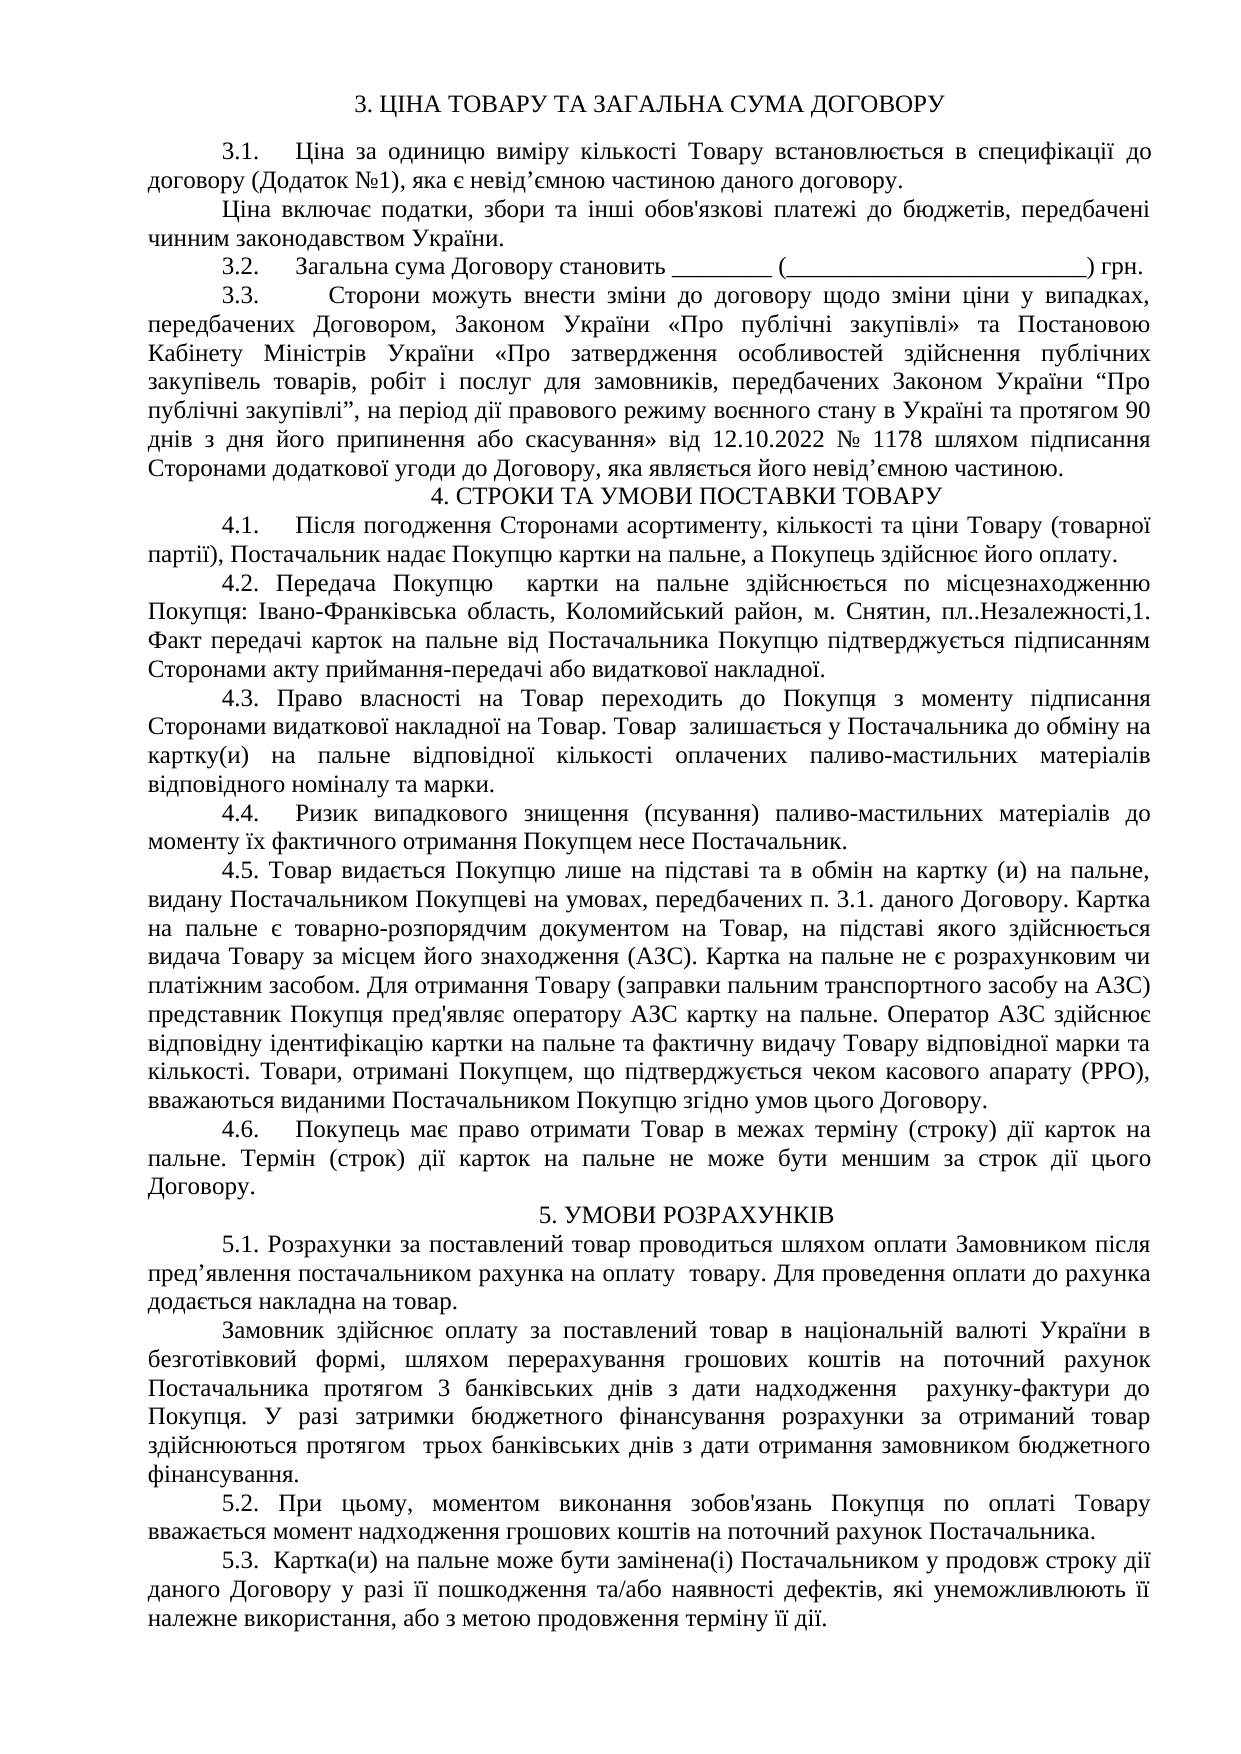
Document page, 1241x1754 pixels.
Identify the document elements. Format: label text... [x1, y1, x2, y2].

text 5.3. Картка(и) на пальне може бути замінена(і) Постачальником у продовж строку дії даного Договору у разі її пошкодження та/або наявності дефектів, які унеможливлюють її належне використання, або з метою продовження терміну її дії. [148, 1545, 1152, 1631]
text 3. ЦІНА ТОВАРУ ТА ЗАГАЛЬНА СУМА ДОГОВОРУ [148, 89, 1152, 117]
text 4.3. Право власності на Товар переходить до Покупця з моменту підписання Сторонами видаткової накладної на Товар. Товар залишається у Постачальника до обміну на картку(и) на пальне відповідної кількості оплачених паливо-мастильних матеріалів відповідного номіналу та марки. [148, 683, 1152, 798]
text 4. СТРОКИ ТА УМОВИ ПОСТАВКИ ТОВАРУ [148, 481, 1152, 510]
text Ціна включає податки, збори та інші обов'язкові платежі до бюджетів, передбачені чинним законодавством України. [148, 194, 1152, 251]
text 4.6. Покупець має право отримати Товар в межах терміну (строку) дії карток на пальне. Термін (строк) дії карток на пальне не може бути меншим за строк дії цього Договору. [148, 1114, 1152, 1200]
text 4.2. Передача Покупцю картки на пальне здійснюється по місцезнаходженню Покупця: Івано-Франківська область, Коломийський район, м. Снятин, пл..Незалежності,1. Факт передачі карток на пальне від Постачальника Покупцю підтверджується підписанням Сторонами акту приймання-передачі або видаткової накладної. [148, 568, 1152, 683]
text Замовник здійснює оплату за поставлений товар в національній валюті України в безготівковий формі, шляхом перерахування грошових коштів на поточний рахунок Постачальника протягом 3 банківських днів з дати надходження рахунку-фактури до Покупця. У разі затримки бюджетного фінансування розрахунки за отриманий товар здійснюються протягом трьох банківських днів з дати отримання замовником бюджетного фінансування. [148, 1315, 1152, 1488]
text 4.5. Товар видається Покупцю лише на підставі та в обмін на картку (и) на пальне, видану Постачальником Покупцеві на умовах, передбачених п. 3.1. даного Договору. Картка на пальне є товарно-розпорядчим документом на Товар, на підставі якого здійснюється видача Товару за місцем його знаходження (АЗС). Картка на пальне не є розрахунковим чи платіжним засобом. Для отримання Товару (заправки пальним транспортного засобу на АЗС) представник Покупця пред'являє оператору АЗС картку на пальне. Оператор АЗС здійснює відповідну ідентифікацію картки на пальне та фактичну видачу Товару відповідної марки та кількості. Товари, отримані Покупцем, що підтверджується чеком касового апарату (РРО), вважаються виданими Постачальником Покупцю згідно умов цього Договору. [148, 855, 1152, 1114]
text 4.4. Ризик випадкового знищення (псування) паливо-мастильних матеріалів до моменту їх фактичного отримання Покупцем несе Постачальник. [148, 798, 1152, 855]
text 4.1. Після погодження Сторонами асортименту, кількості та ціни Товару (товарної партії), Постачальник надає Покупцю картки на пальне, а Покупець здійснює його оплату. [148, 510, 1152, 568]
text 3.3. Сторони можуть внести зміни до договору щодо зміни ціни у випадках, передбачених Договором, Законом України «Про публічні закупівлі» та Постановою Кабінету Міністрів України «Про затвердження особливостей здійснення публічних закупівель товарів, робіт і послуг для замовників, передбачених Законом України “Про публічні закупівлі”, на період дії правового режиму воєнного стану в Україні та протягом 90 днів з дня його припинення або скасування» від 12.10.2022 № 1178 шляхом підписання Сторонами додаткової угоди до Договору, яка являється його невід’ємною частиною. [148, 280, 1152, 481]
text 3.1. Ціна за одиницю виміру кількості Товару встановлюється в специфікації до договору (Додаток №1), яка є невід’ємною частиною даного договору. [148, 136, 1152, 194]
text 5.2. При цьому, моментом виконання зобов'язань Покупця по оплаті Товару вважається момент надходження грошових коштів на поточний рахунок Постачальника. [148, 1488, 1152, 1545]
text 3.2. Загальна сума Договору становить ________ (________________________) грн. [148, 251, 1152, 280]
text 5.1. Розрахунки за поставлений товар проводиться шляхом оплати Замовником після пред’явлення постачальником рахунка на оплату товару. Для проведення оплати до рахунка додається накладна на товар. [148, 1229, 1152, 1315]
text 5. УМОВИ РОЗРАХУНКІВ [148, 1200, 1152, 1229]
